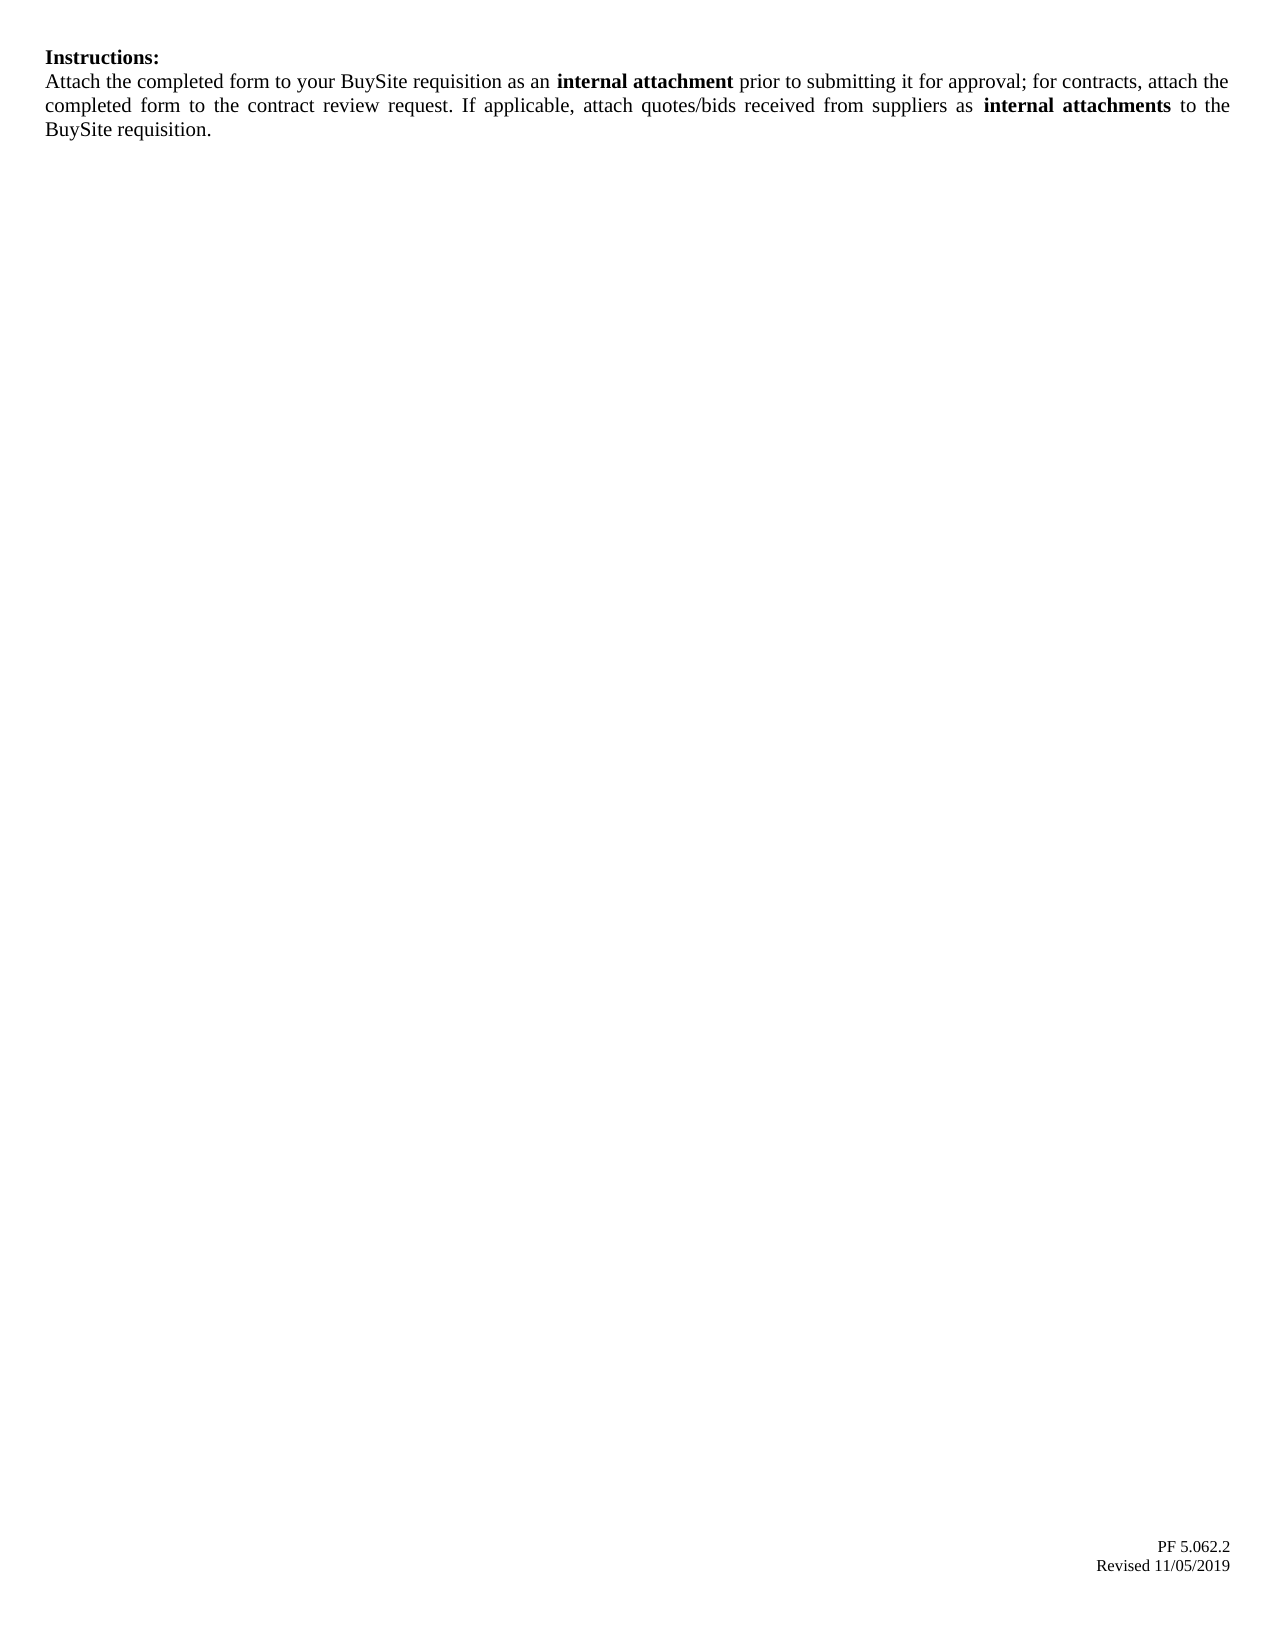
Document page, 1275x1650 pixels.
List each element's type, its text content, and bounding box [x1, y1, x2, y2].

text Attach the completed form to your BuySite requisition as an internal attachment prior to submitting it for approval; for contracts, attach the completed form to the contract review request. If applicable, attach quotes/bids received from suppliers as internal attachments to the BuySite requisition. [45, 69, 1230, 141]
text Instructions: [45, 45, 1230, 69]
